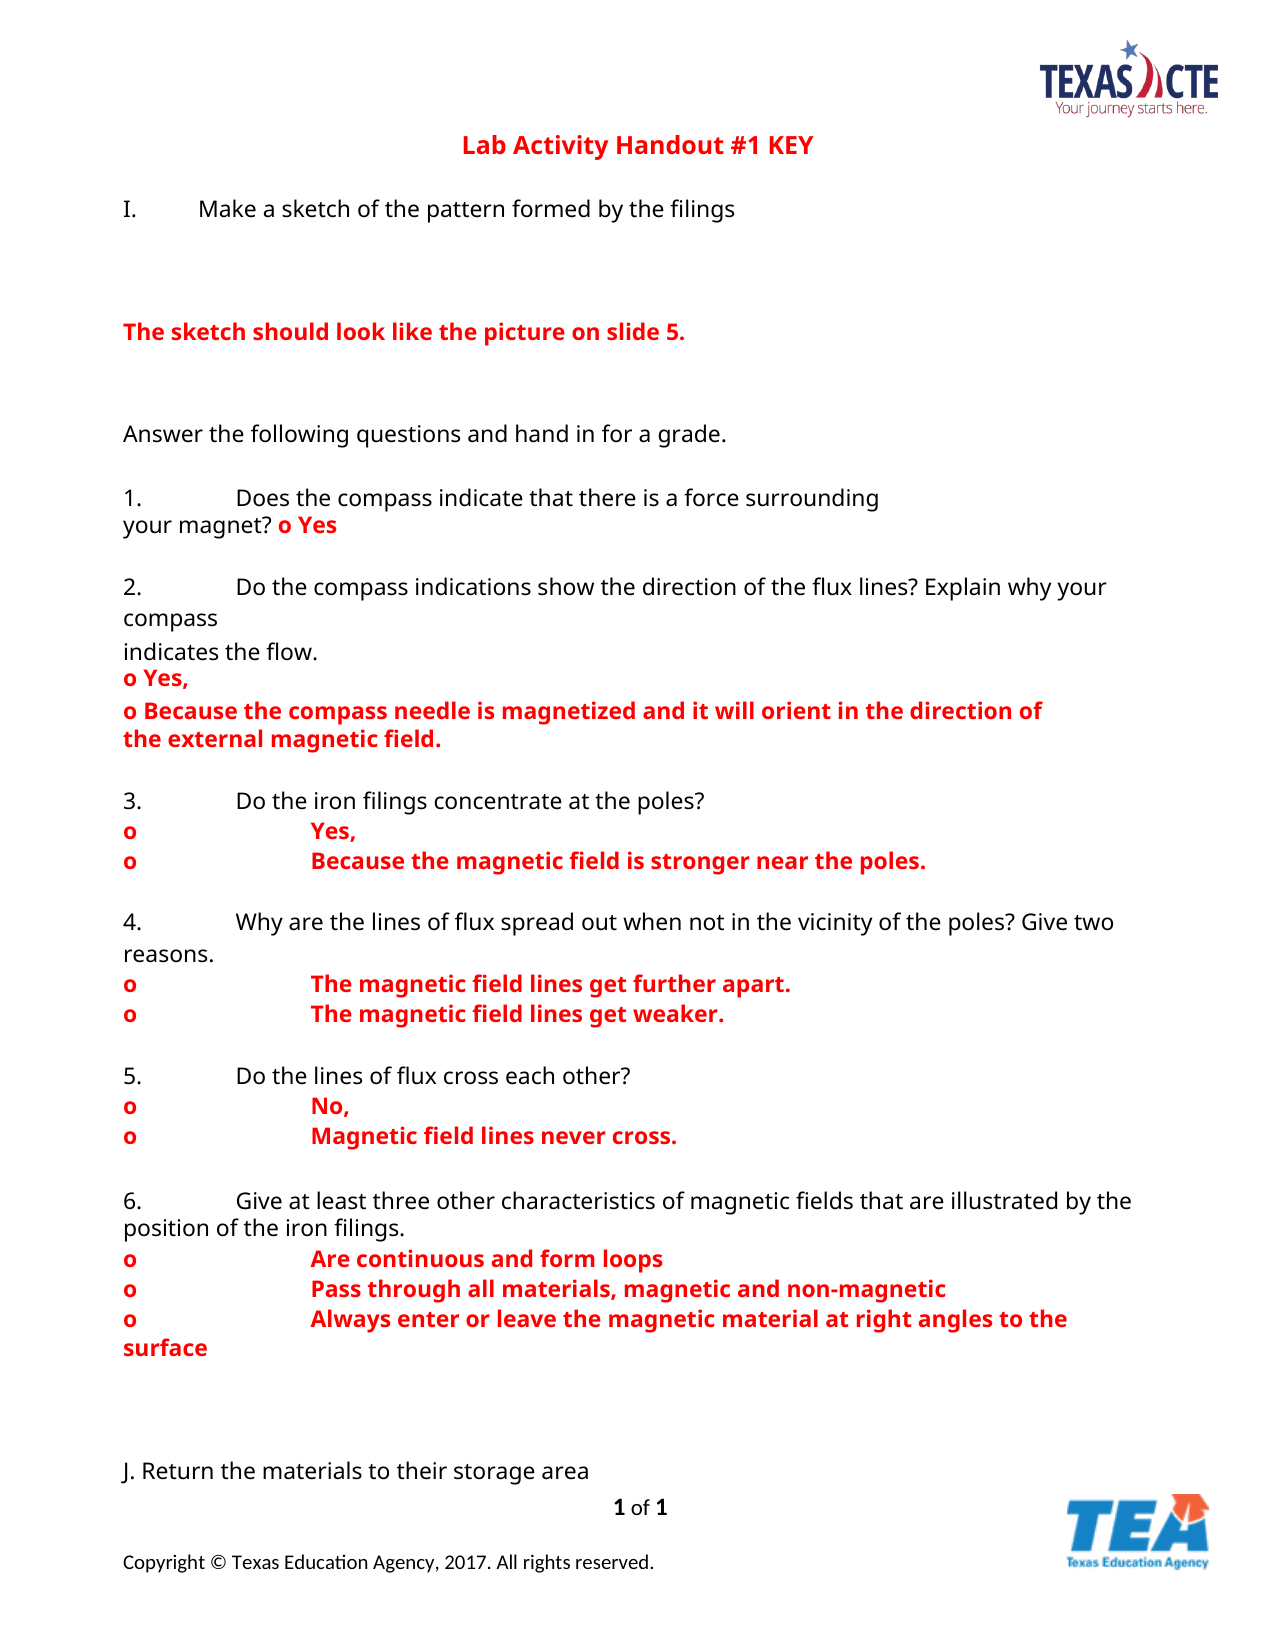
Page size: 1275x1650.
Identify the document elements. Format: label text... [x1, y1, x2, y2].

list Make a sketch of the pattern formed by the filings [123, 193, 1152, 224]
list Does the compass indicate that there is a force surrounding your magnet? o Yes [123, 485, 892, 540]
text o Because the compass needle is magnetized and it will orient in the direction of the external magnetic field. [123, 697, 1069, 754]
text Lab Activity Handout #1 KEY [123, 127, 1152, 162]
text indicates the flow. o Yes, [123, 638, 327, 693]
list Always enter or leave the magnetic material at right angles to the surface [123, 1303, 1152, 1363]
list Are continuous and form loops [123, 1243, 1152, 1273]
picture [1066, 1494, 1210, 1570]
list Do the compass indications show the direction of the flux lines? Explain why your compass [123, 570, 1152, 633]
list The magnetic field lines get weaker. [123, 999, 1152, 1029]
list Because the magnetic field is stronger near the poles. [123, 846, 1152, 876]
list The magnetic field lines get further apart. [123, 969, 1152, 999]
picture [1021, 28, 1237, 128]
text The sketch should look like the picture on slide 5. [123, 315, 1152, 347]
text J. Return the materials to their storage area [123, 1455, 1152, 1486]
list Give at least three other characteristics of magnetic fields that are illustrated by the position of the iron filings. [123, 1187, 1144, 1243]
text Answer the following questions and hand in for a grade. [123, 418, 1152, 449]
list Do the iron filings concentrate at the poles? [123, 784, 1152, 816]
list Why are the lines of flux spread out when not in the vicinity of the poles? Give two reasons. [123, 906, 1152, 969]
list Yes, [123, 816, 1152, 846]
list Magnetic field lines never cross. [123, 1121, 1152, 1151]
list Do the lines of flux cross each other? [123, 1059, 1152, 1091]
list Pass through all materials, magnetic and non-magnetic [123, 1273, 1152, 1303]
list No, [123, 1091, 1152, 1121]
